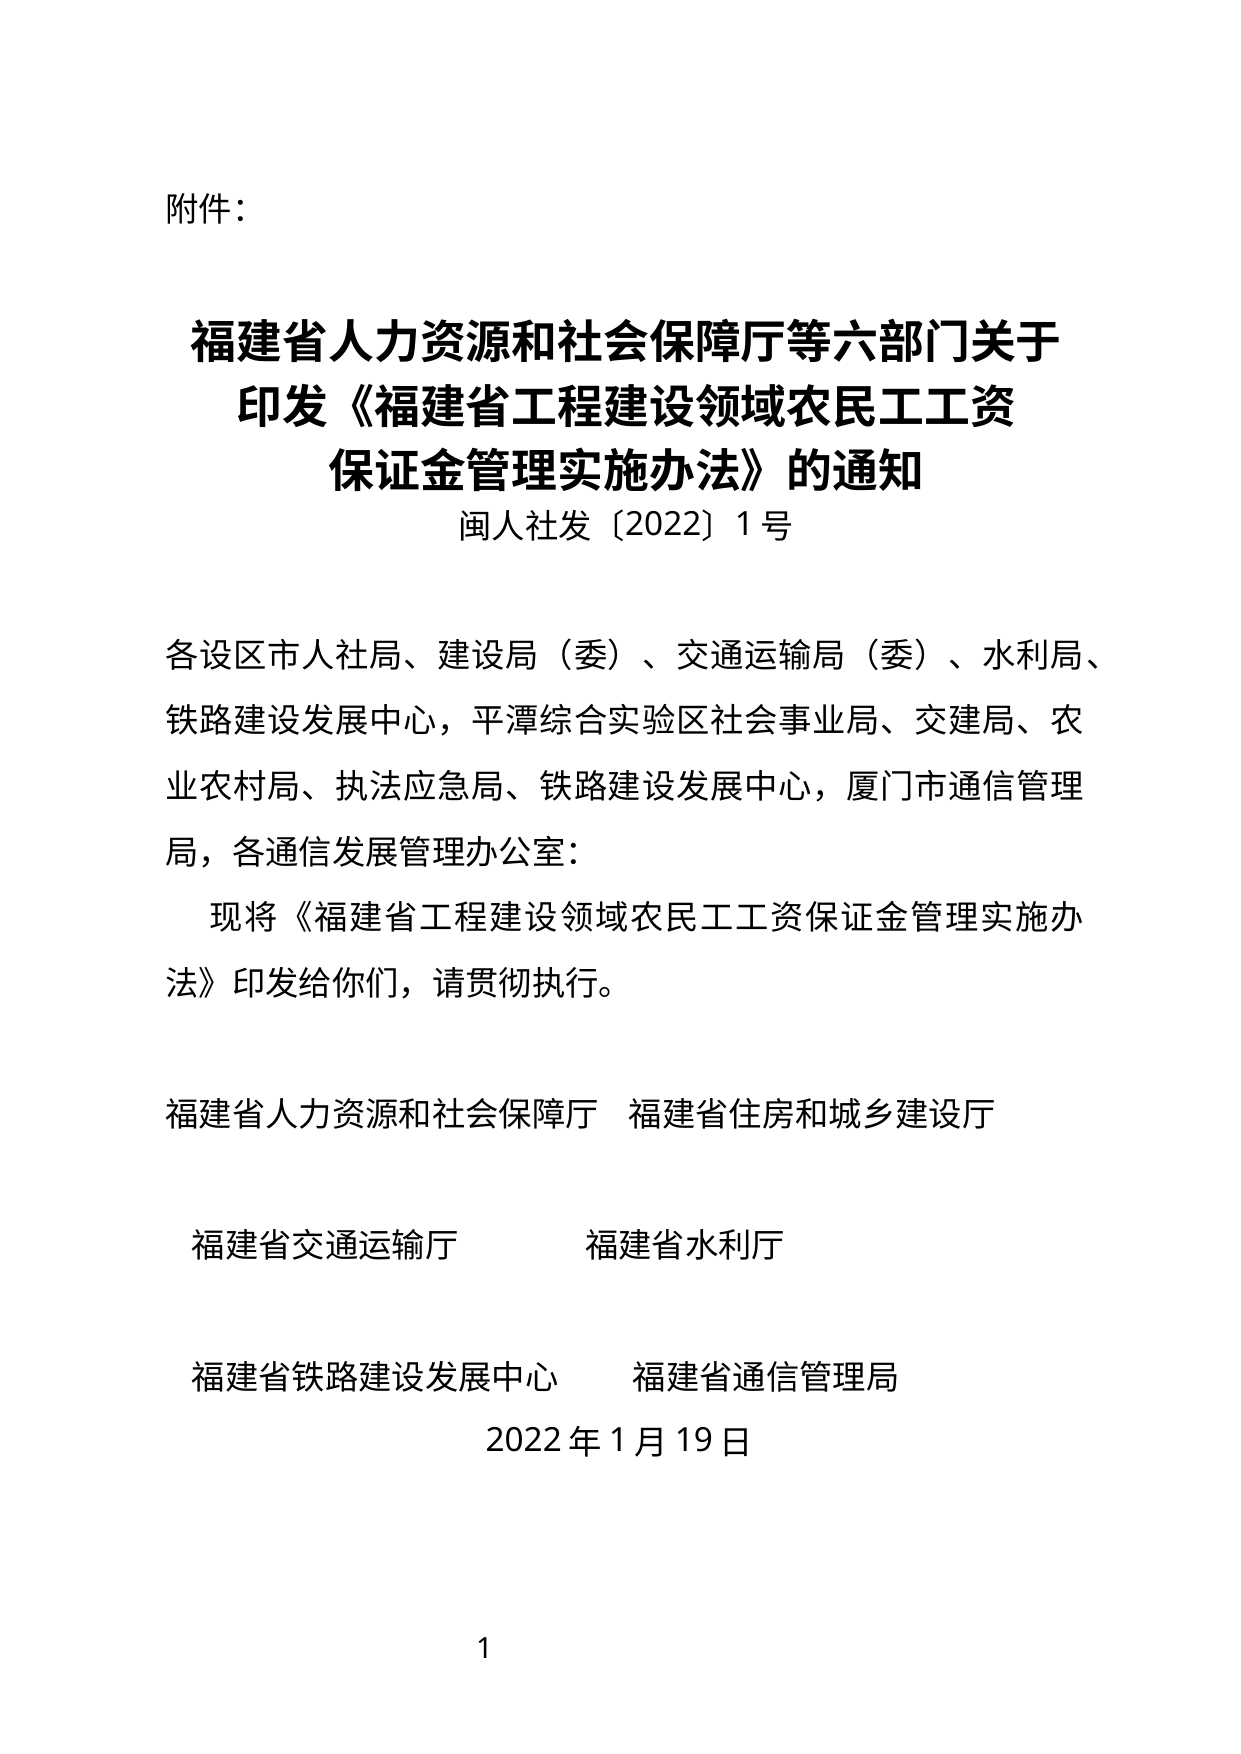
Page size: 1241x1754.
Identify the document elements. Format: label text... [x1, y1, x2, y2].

text 福建省人力资源和社会保障厅 福建省住房和城乡建设厅 [165, 1088, 1087, 1153]
text 福建省人力资源和社会保障厅等六部门关于 [165, 306, 1087, 370]
text 闽人社发〔2022〕1号 [165, 499, 1087, 564]
text 2022年1月19日 [165, 1416, 1087, 1482]
text 现将《福建省工程建设领域农民工工资保证金管理实施办法》印发给你们，请贯彻执行。 [165, 891, 1087, 1022]
text 印发《福建省工程建设领域农民工工资 [165, 370, 1087, 435]
text 保证金管理实施办法》的通知 [165, 435, 1087, 499]
text 福建省铁路建设发展中心 福建省通信管理局 [165, 1350, 1087, 1416]
text 福建省交通运输厅 福建省水利厅 [165, 1219, 1087, 1285]
list 附件： [165, 174, 1087, 240]
text 各设区市人社局、建设局（委）、交通运输局（委）、水利局、铁路建设发展中心，平潭综合实验区社会事业局、交建局、农业农村局、执法应急局、铁路建设发展中心，厦门市通信管理局，各通信发展管理办公室： [165, 628, 1087, 891]
